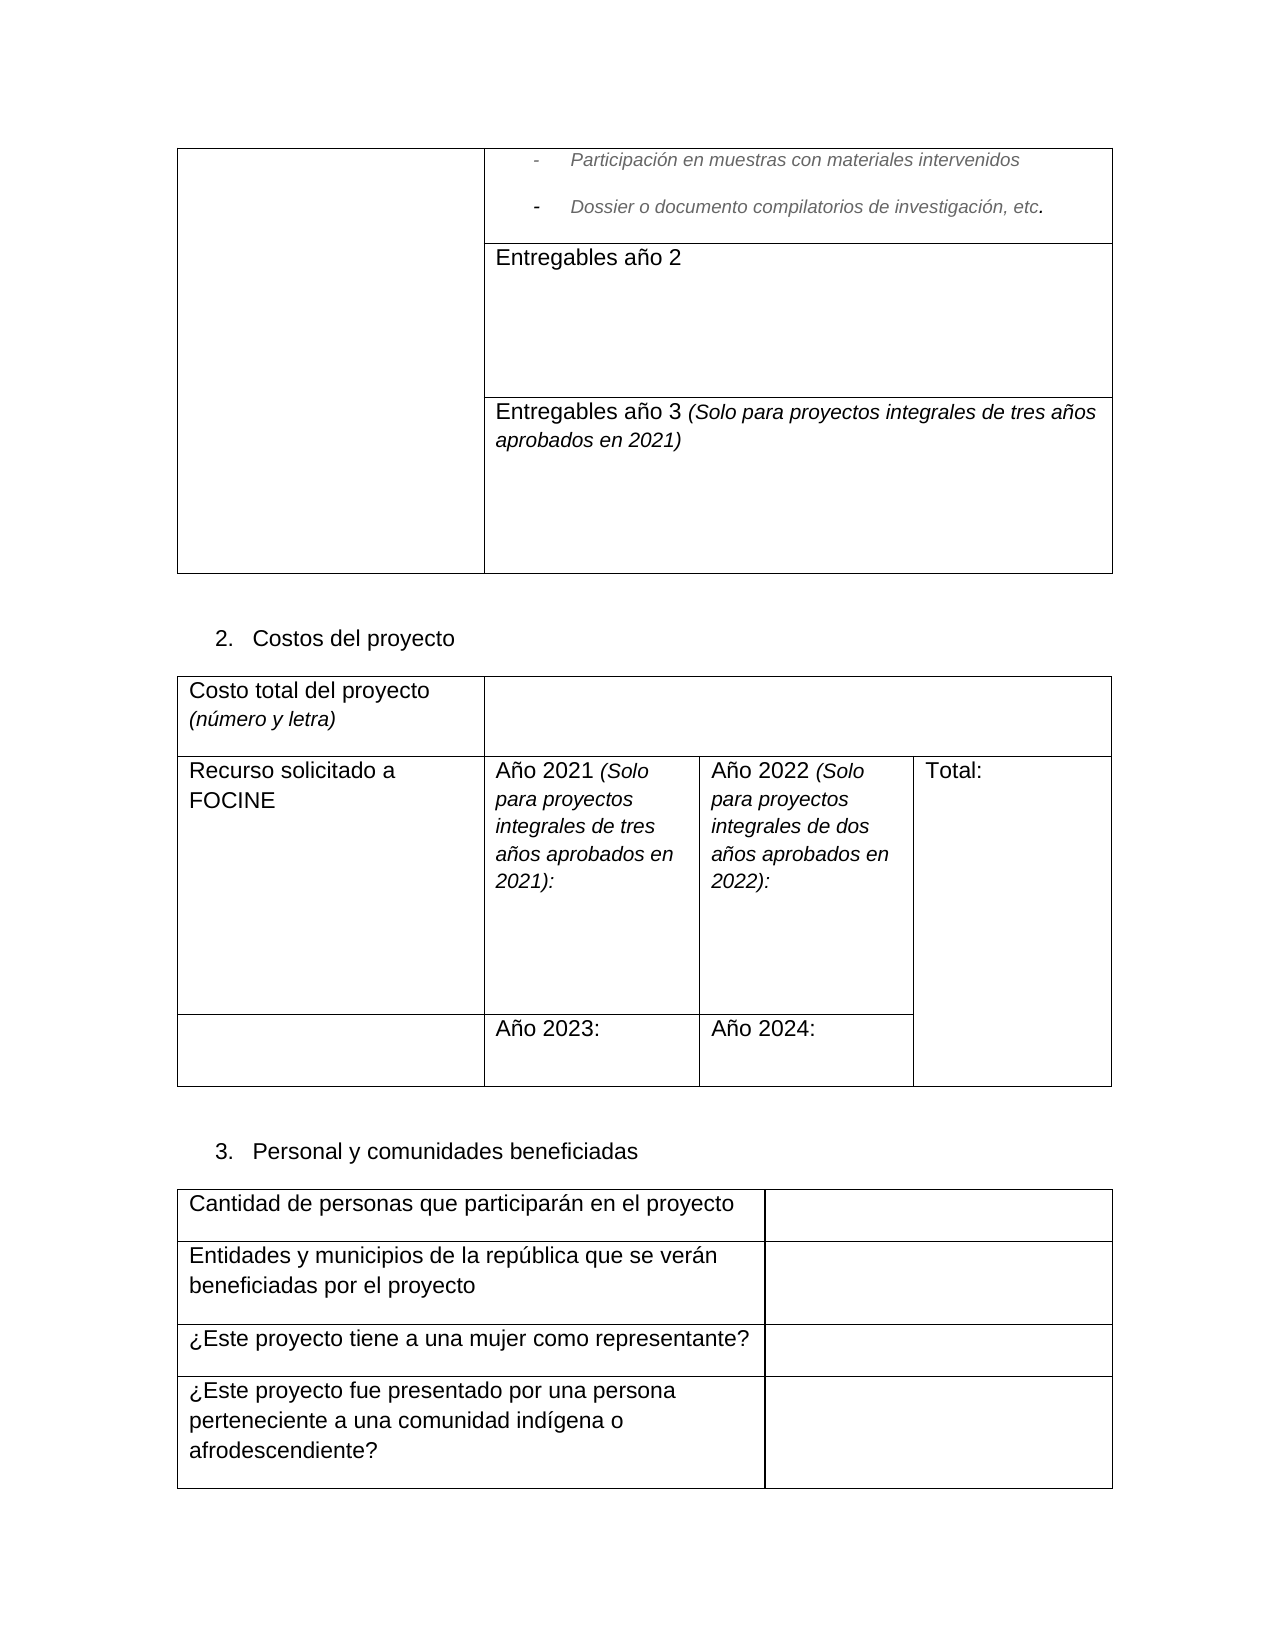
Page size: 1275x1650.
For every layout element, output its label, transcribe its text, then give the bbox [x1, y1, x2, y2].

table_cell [485, 149, 1112, 243]
table_header Cantidad de personas que participarán en el proyecto [178, 1190, 764, 1241]
table_cell Total: [914, 757, 1111, 1086]
table_cell [766, 1242, 1112, 1323]
table_cell Año 2023: [485, 1015, 699, 1086]
table_cell [178, 1015, 484, 1086]
list Costos del proyecto [215, 625, 1098, 651]
table_cell Entregables año 2 [485, 244, 1112, 397]
table_cell ¿Este proyecto fue presentado por una persona perteneciente a una comunidad indígena o afrodescendiente? [178, 1377, 764, 1488]
table_cell Año 2022 (Solo para proyectos integrales de dos años aprobados en 2022): [700, 757, 913, 1014]
table_cell [766, 1377, 1112, 1488]
table_header Costo total del proyecto (número y letra) [178, 677, 484, 756]
table_cell Entregables año 3 (Solo para proyectos integrales de tres años aprobados en 2021) [485, 398, 1112, 573]
table_header [485, 677, 1111, 756]
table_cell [178, 149, 484, 573]
list Personal y comunidades beneficiadas [215, 1138, 1098, 1164]
table_cell [766, 1325, 1112, 1376]
table_cell Entidades y municipios de la república que se verán beneficiadas por el proyecto [178, 1242, 764, 1323]
table_cell ¿Este proyecto tiene a una mujer como representante? [178, 1325, 764, 1376]
table_cell Recurso solicitado a FOCINE [178, 757, 484, 1014]
table_cell Año 2021 (Solo para proyectos integrales de tres años aprobados en 2021): [485, 757, 699, 1014]
table_header [766, 1190, 1112, 1241]
table_cell Año 2024: [700, 1015, 913, 1086]
